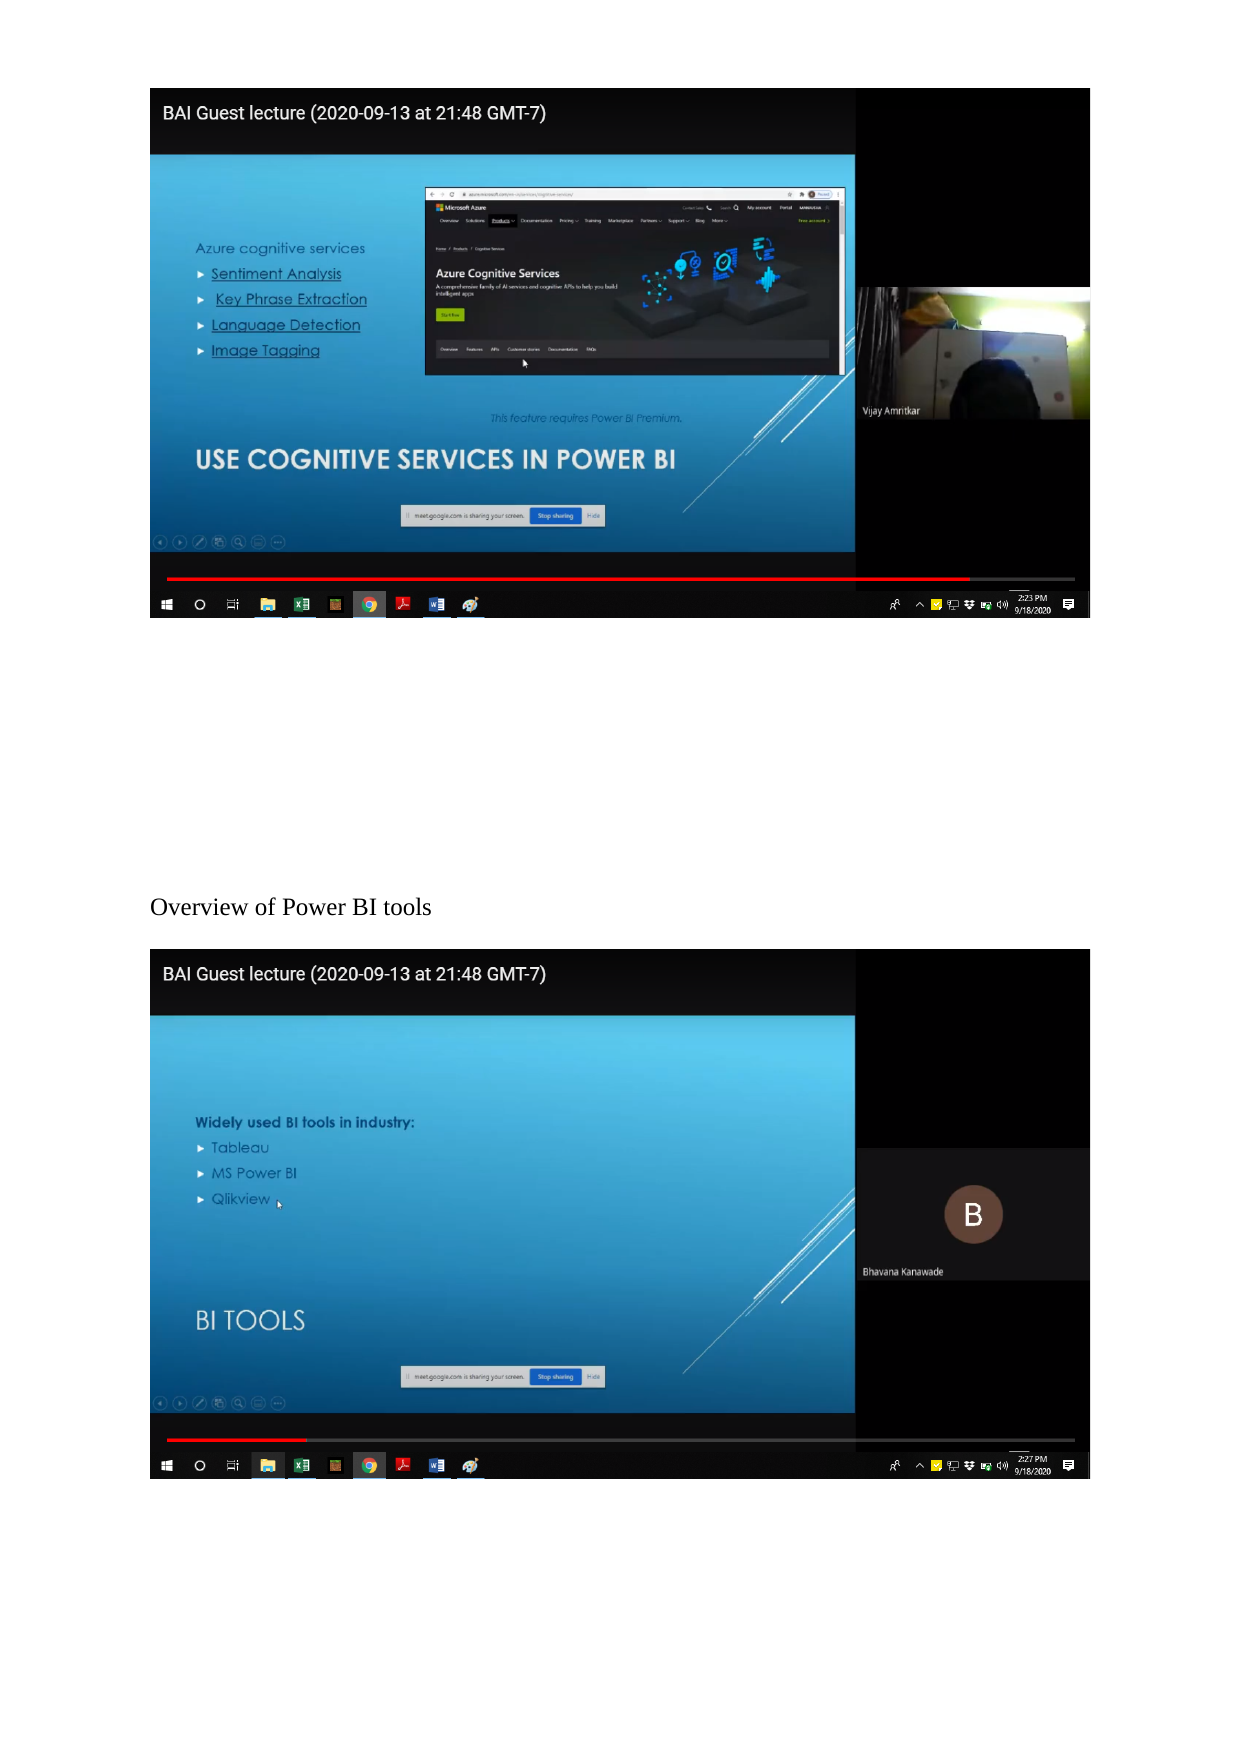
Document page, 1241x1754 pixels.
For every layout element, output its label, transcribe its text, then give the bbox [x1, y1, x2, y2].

picture [150, 949, 1091, 1479]
text Overview of Power BI tools [150, 892, 1090, 921]
picture [150, 88, 1091, 618]
